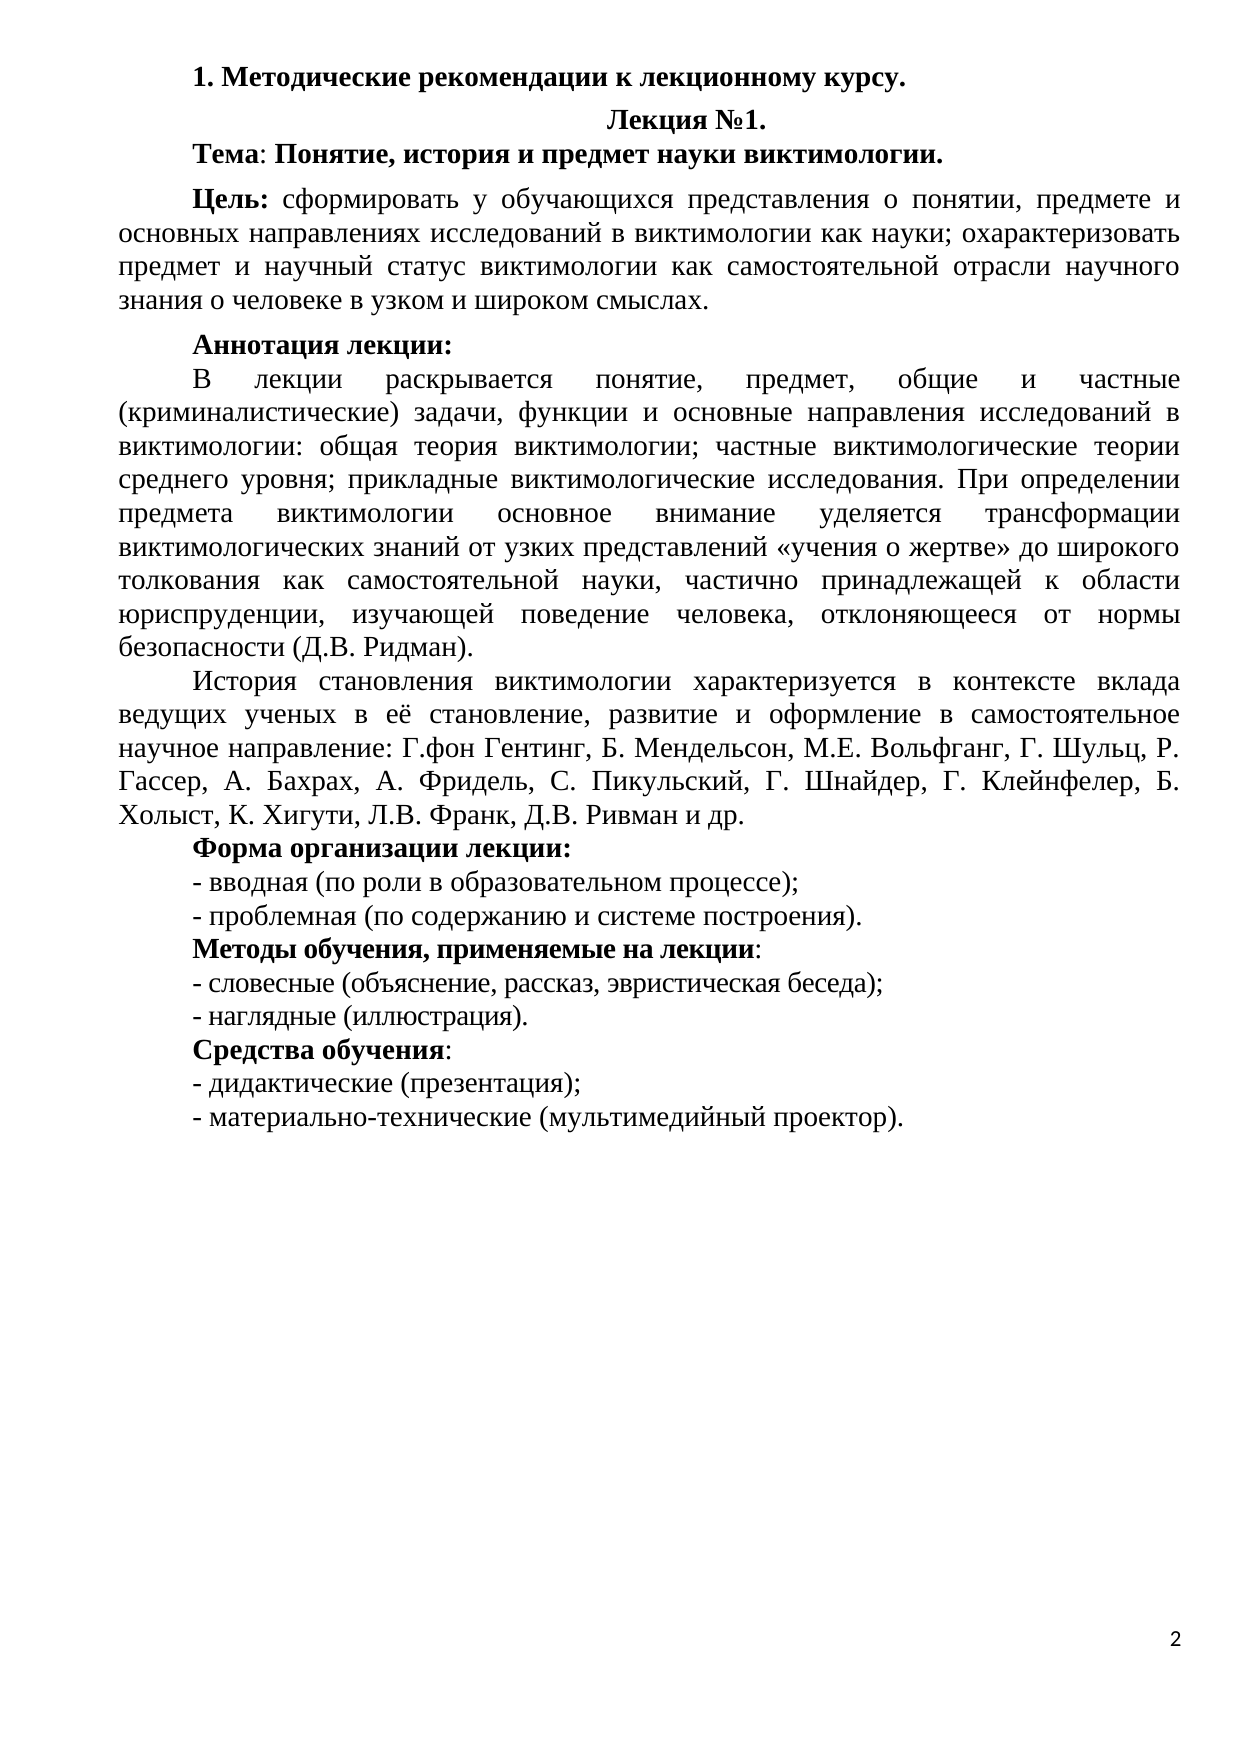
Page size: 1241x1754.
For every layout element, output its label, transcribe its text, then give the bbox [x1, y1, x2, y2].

text - проблемная (по содержанию и системе построения). [118, 898, 1181, 931]
text История становления виктимологии характеризуется в контексте вклада ведущих ученых в её становление, развитие и оформление в самостоятельное научное направление: Г.фон Гентинг, Б. Мендельсон, М.Е. Вольфганг, Г. Шульц, Р. Гассер, А. Бахрах, А. Фридель, С. Пикульский, Г. Шнайдер, Г. Клейнфелер, Б. Холыст, К. Хигути, Л.В. Франк, Д.В. Ривман и др. [118, 663, 1181, 831]
text Тема: Понятие, история и предмет науки виктимологии. [118, 136, 1181, 169]
text - словесные (объяснение, рассказ, эвристическая беседа); [118, 965, 1181, 998]
text - наглядные (иллюстрация). [118, 998, 1181, 1032]
text Аннотация лекции: [118, 327, 1181, 361]
text Форма организации лекции: [118, 831, 1181, 864]
text 1. Методические рекомендации к лекционному курсу. [118, 59, 1181, 93]
text Лекция №1. [118, 102, 1181, 136]
text - материально-технические (мультимедийный проектор). [118, 1099, 1181, 1132]
text Методы обучения, применяемые на лекции: [118, 931, 1181, 965]
text В лекции раскрывается понятие, предмет, общие и частные (криминалистические) задачи, функции и основные направления исследований в виктимологии: общая теория виктимологии; частные виктимологические теории среднего уровня; прикладные виктимологические исследования. При определении предмета виктимологии основное внимание уделяется трансформации виктимологических знаний от узких представлений «учения о жертве» до широкого толкования как самостоятельной науки, частично принадлежащей к области юриспруденции, изучающей поведение человека, отклоняющееся от нормы безопасности (Д.В. Ридман). [118, 361, 1181, 663]
text - дидактические (презентация); [118, 1065, 1181, 1099]
text Средства обучения: [118, 1032, 1181, 1065]
text - вводная (по роли в образовательном процессе); [118, 864, 1181, 898]
text Цель: сформировать у обучающихся представления о понятии, предмете и основных направлениях исследований в виктимологии как науки; охарактеризовать предмет и научный статус виктимологии как самостоятельной отрасли научного знания о человеке в узком и широком смыслах. [118, 181, 1181, 315]
